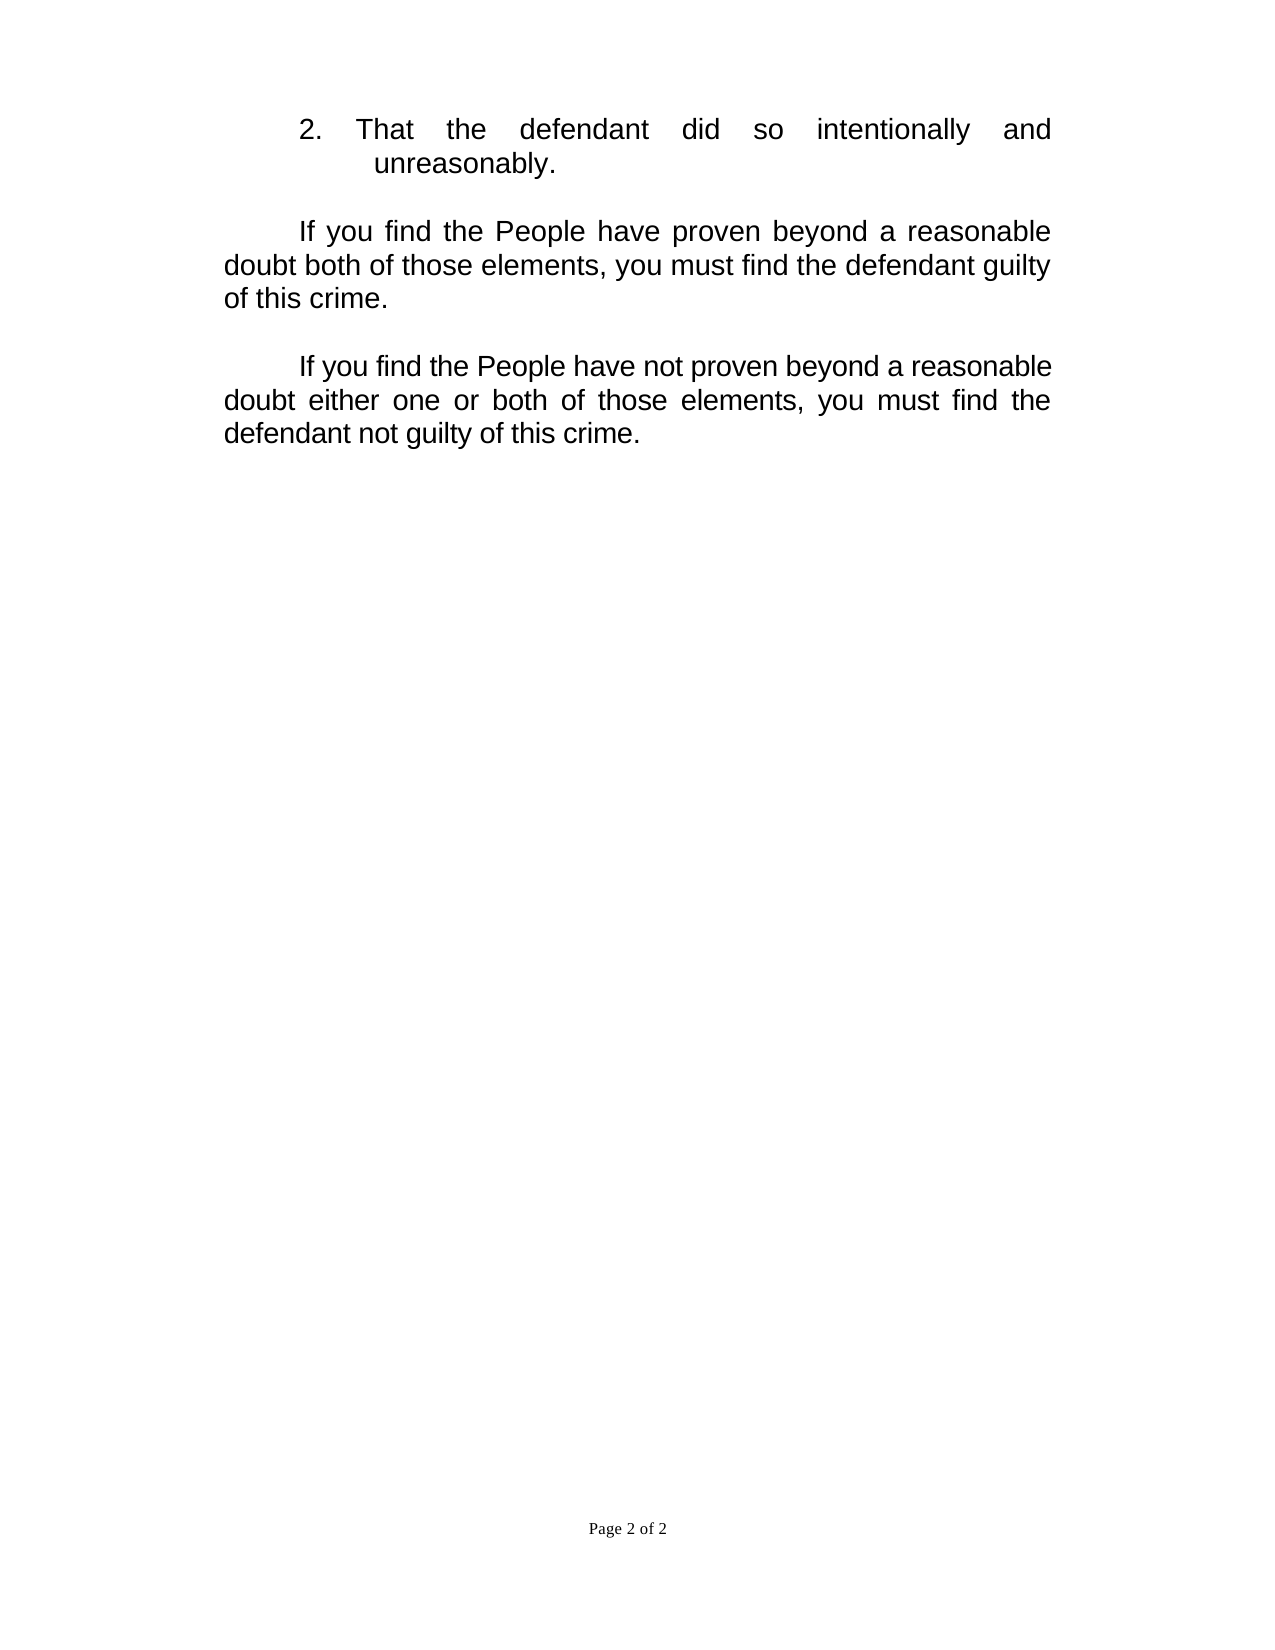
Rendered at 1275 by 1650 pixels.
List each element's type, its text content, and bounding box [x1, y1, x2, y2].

text 2. That the defendant did so intentionally and unreasonably. [298, 112, 1053, 181]
text If you find the People have not proven beyond a reasonable doubt either one or both of those elements, you must find the defendant not guilty of this crime. [223, 349, 1053, 451]
text If you find the People have proven beyond a reasonable doubt both of those elements, you must find the defendant guilty of this crime. [223, 214, 1053, 316]
